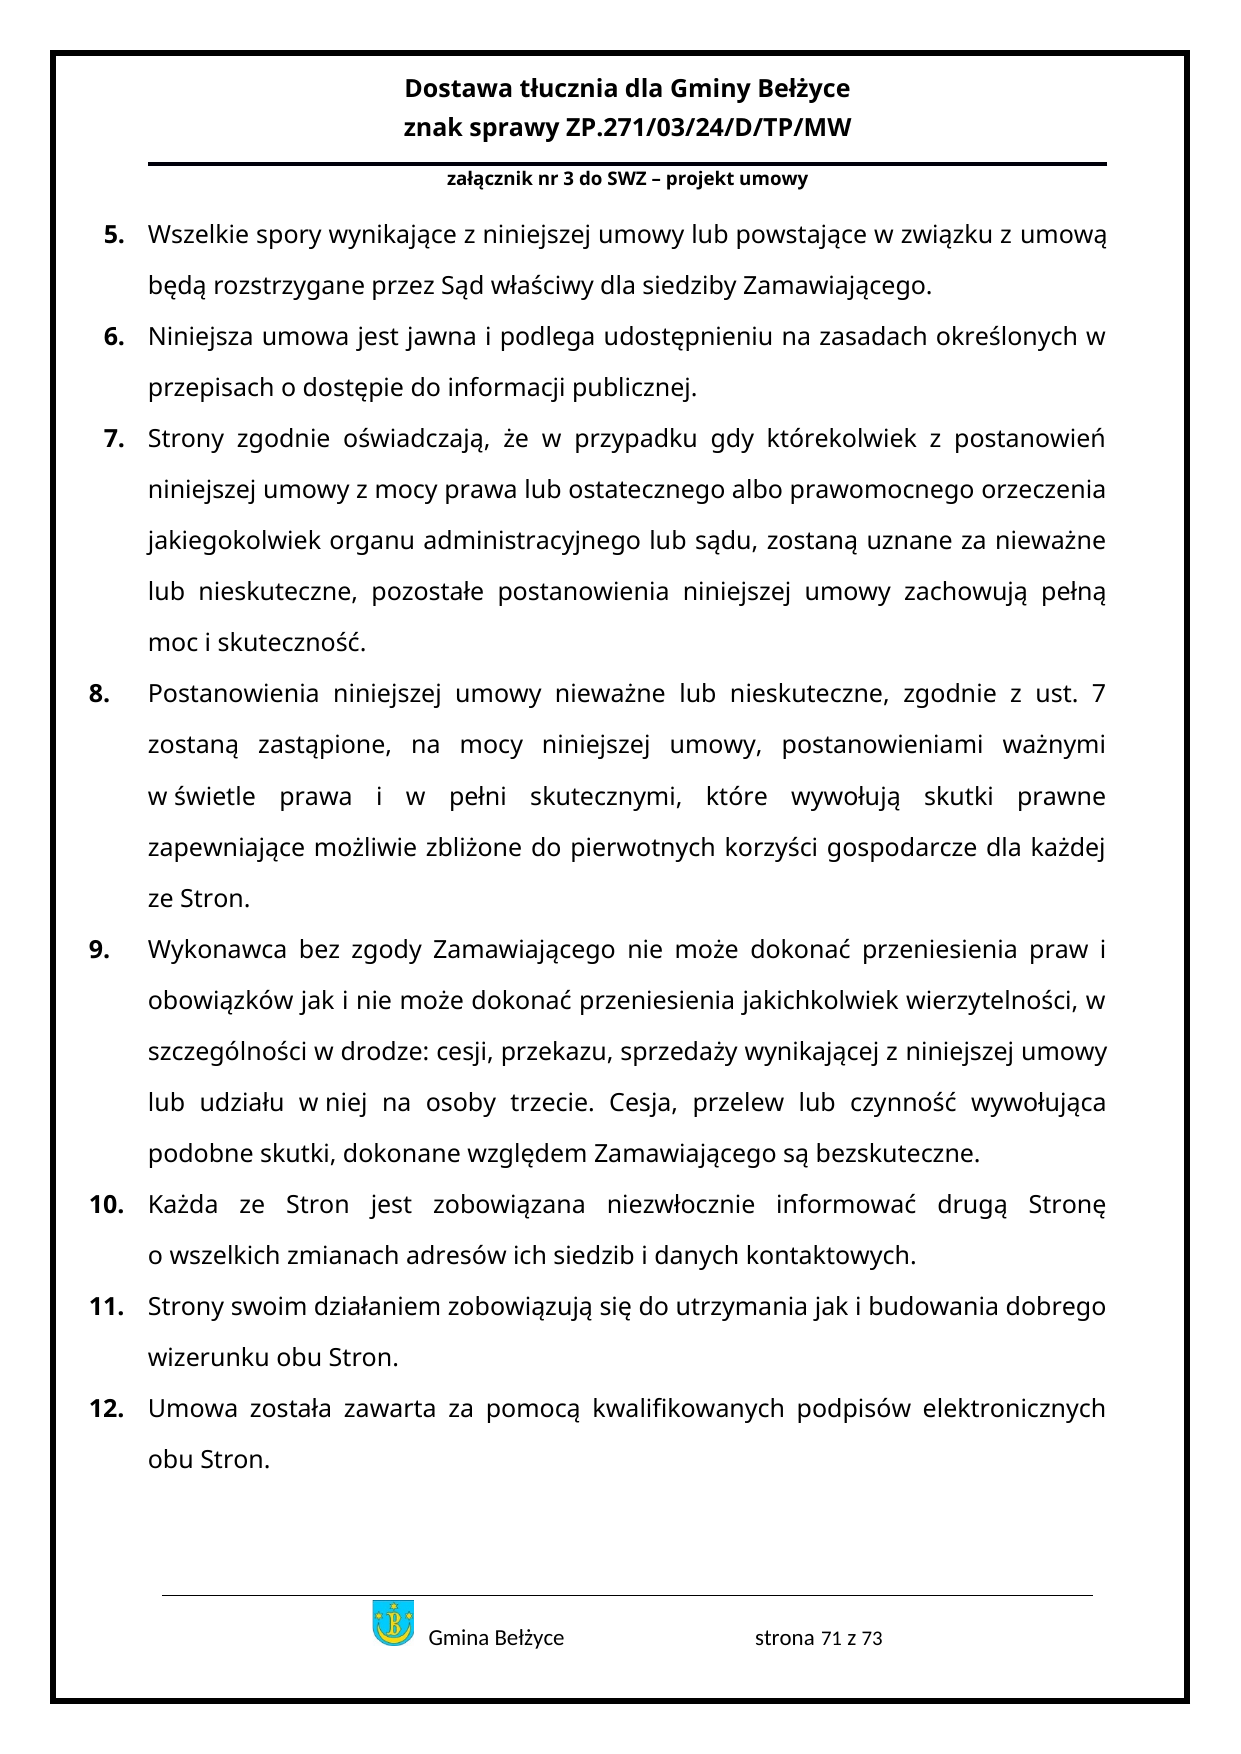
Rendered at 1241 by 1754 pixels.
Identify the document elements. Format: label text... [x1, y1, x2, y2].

list Umowa została zawarta za pomocą kwalifikowanych podpisów elektronicznych obu Stron. [89, 1391, 1107, 1476]
picture [406, 1612, 414, 1620]
picture [372, 1602, 414, 1646]
list Wykonawca bez zgody Zamawiającego nie może dokonać przeniesienia praw i obowiązków jak i nie może dokonać przeniesienia jakichkolwiek wierzytelności, w szczególności w drodze: cesji, przekazu, sprzedaży wynikającej z niniejszej umowy lub udziału w niej na osoby trzecie. Cesja, przelew lub czynność wywołująca podobne skutki, dokonane względem Zamawiającego są bezskuteczne. [89, 931, 1107, 1169]
list Strony zgodnie oświadczają, że w przypadku gdy którekolwiek z postanowień niniejszej umowy z mocy prawa lub ostatecznego albo prawomocnego orzeczenia jakiegokolwiek organu administracyjnego lub sądu, zostaną uznane za nieważne lub nieskuteczne, pozostałe postanowienia niniejszej umowy zachowują pełną moc i skuteczność. [103, 421, 1107, 659]
list Każda ze Stron jest zobowiązana niezwłocznie informować drugą Stronę o wszelkich zmianach adresów ich siedzib i danych kontaktowych. [89, 1186, 1107, 1272]
list Strony swoim działaniem zobowiązują się do utrzymania jak i budowania dobrego wizerunku obu Stron. [89, 1288, 1107, 1374]
list Wszelkie spory wynikające z niniejszej umowy lub powstające w związku z umową będą rozstrzygane przez Sąd właściwy dla siedziby Zamawiającego. [103, 217, 1107, 302]
list Niniejsza umowa jest jawna i podlega udostępnieniu na zasadach określonych w przepisach o dostępie do informacji publicznej. [103, 319, 1107, 404]
list Postanowienia niniejszej umowy nieważne lub nieskuteczne, zgodnie z ust. 7 zostaną zastąpione, na mocy niniejszej umowy, postanowieniami ważnymi w świetle prawa i w pełni skutecznymi, które wywołują skutki prawne zapewniające możliwie zbliżone do pierwotnych korzyści gospodarcze dla każdej ze Stron. [89, 676, 1107, 914]
